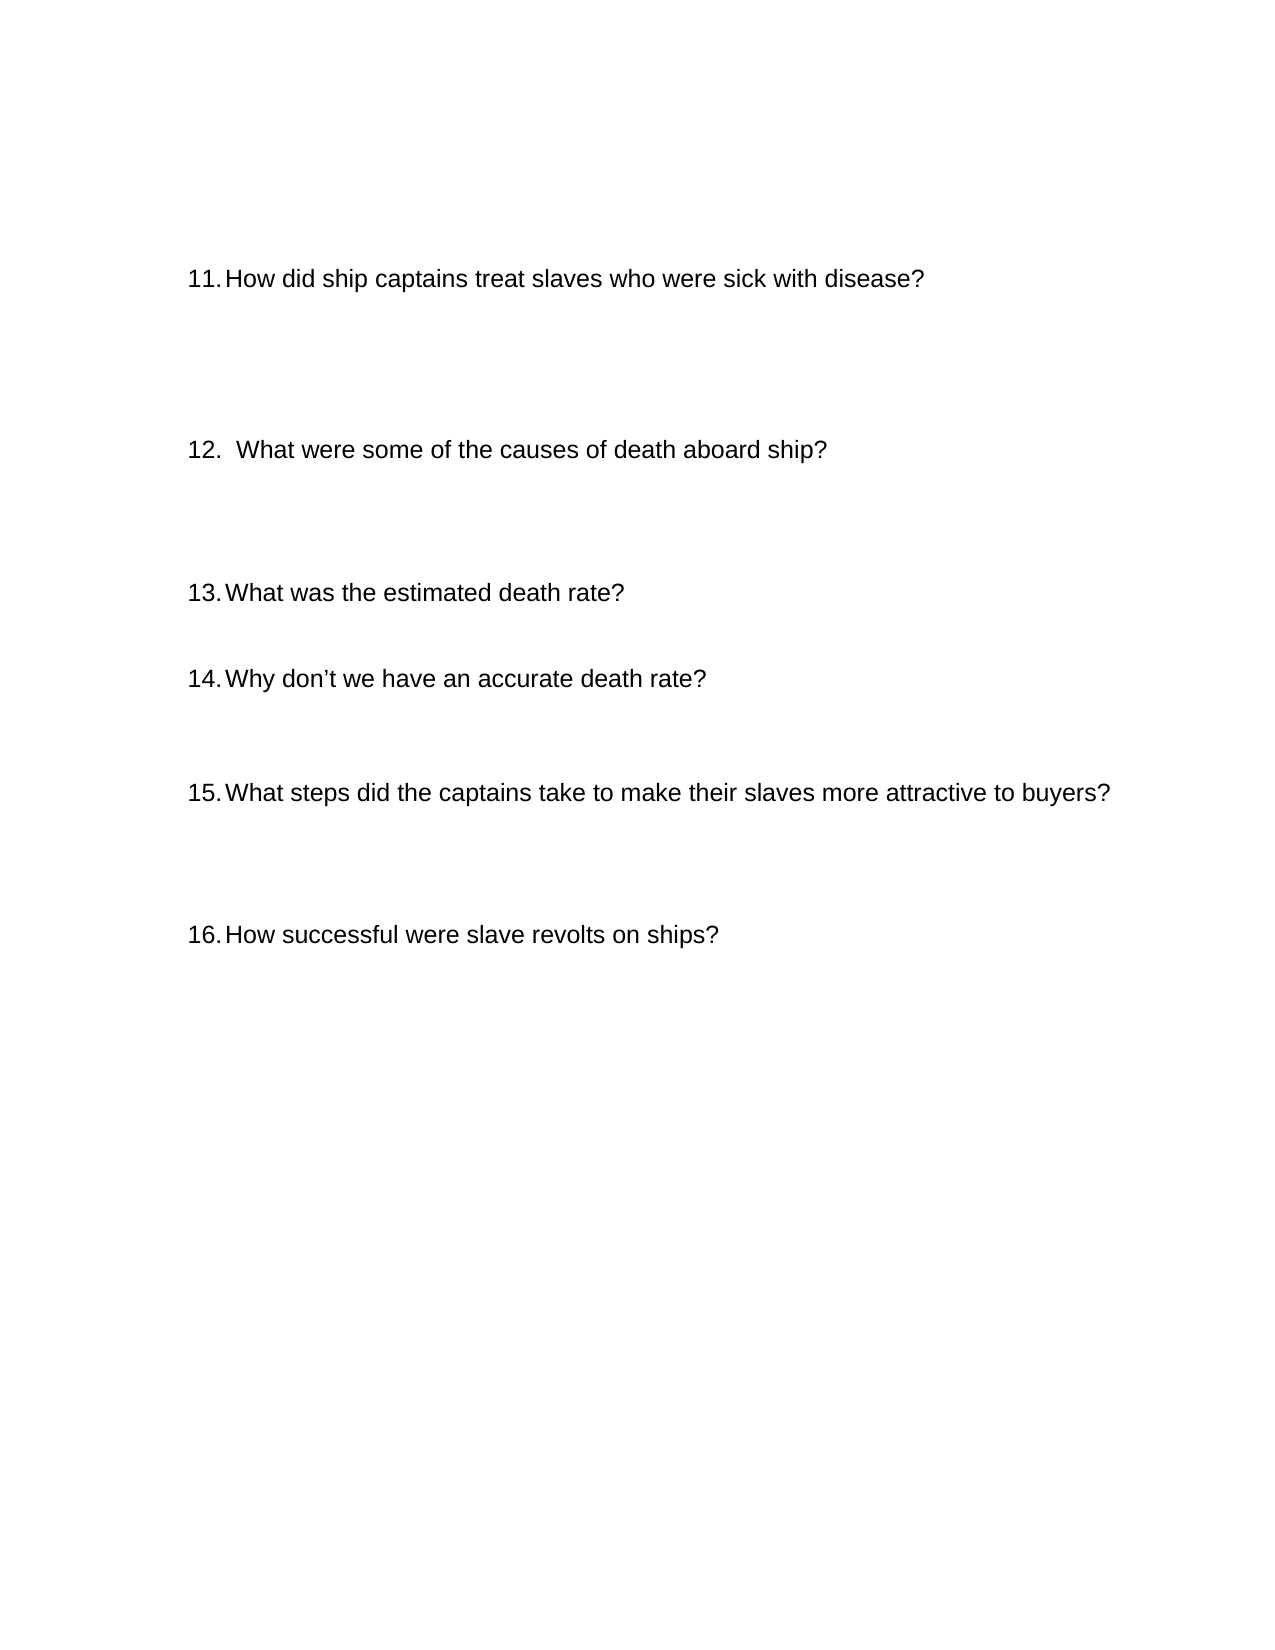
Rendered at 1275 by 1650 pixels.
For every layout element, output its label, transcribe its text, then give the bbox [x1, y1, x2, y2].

list Why don’t we have an accurate death rate? [187, 664, 1125, 692]
list How did ship captains treat slaves who were sick with disease? [187, 264, 1125, 292]
list What was the estimated death rate? [187, 578, 1125, 607]
text 12. What were some of the causes of death aboard ship? [187, 435, 1125, 463]
list How successful were slave revolts on ships? [187, 920, 1125, 949]
list What steps did the captains take to make their slaves more attractive to buyers? [187, 778, 1125, 807]
